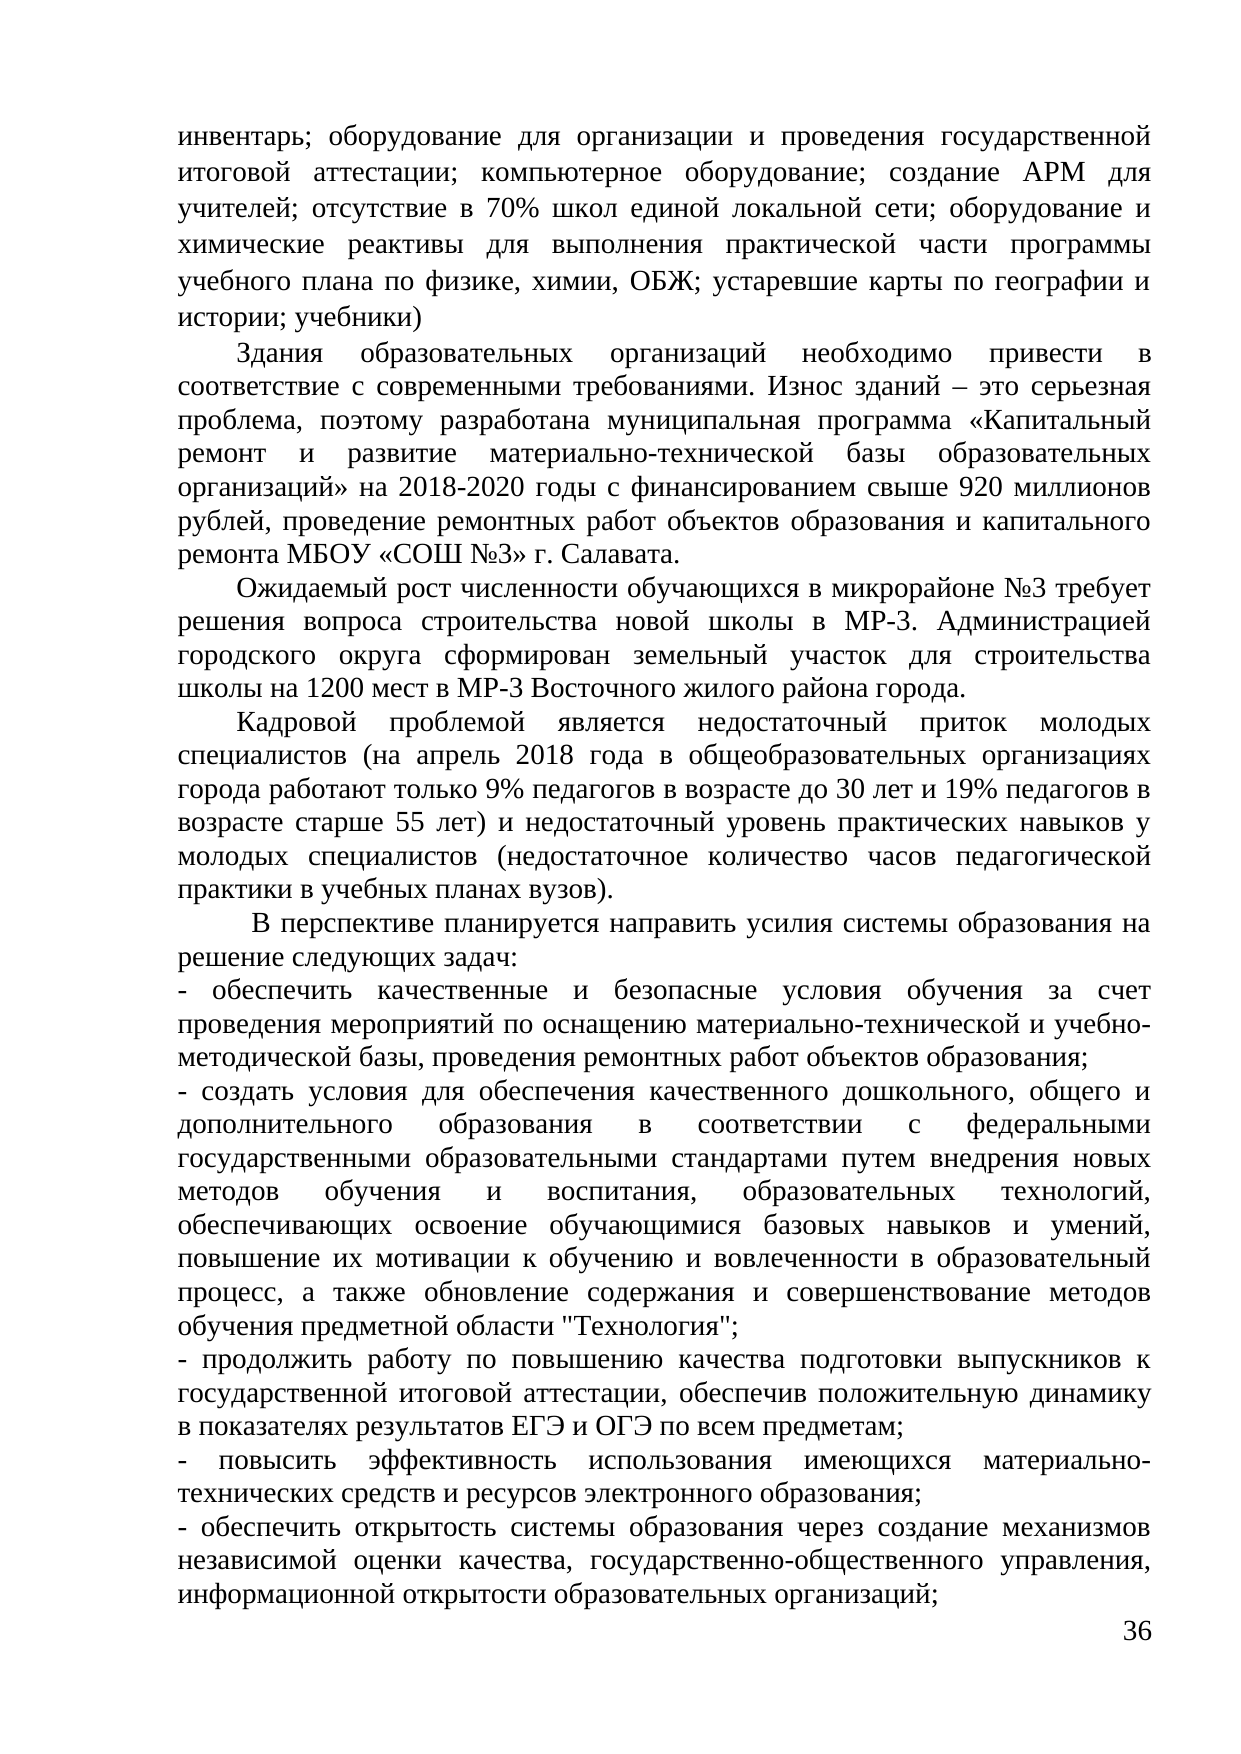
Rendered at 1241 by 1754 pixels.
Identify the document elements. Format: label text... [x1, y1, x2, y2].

text - продолжить работу по повышению качества подготовки выпускников к государственной итоговой аттестации, обеспечив положительную динамику в показателях результатов ЕГЭ и ОГЭ по всем предметам; [177, 1341, 1152, 1442]
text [177, 118, 1152, 332]
text Ожидаемый рост численности обучающихся в микрорайоне №3 требует решения вопроса строительства новой школы в МР-3. Администрацией городского округа сформирован земельный участок для строительства школы на 1200 мест в МР-3 Восточного жилого района города. [177, 570, 1152, 704]
text В перспективе планируется направить усилия системы образования на решение следующих задач: [177, 905, 1152, 972]
text - создать условия для обеспечения качественного дошкольного, общего и дополнительного образования в соответствии с федеральными государственными образовательными стандартами путем внедрения новых методов обучения и воспитания, образовательных технологий, обеспечивающих освоение обучающимися базовых навыков и умений, повышение их мотивации к обучению и вовлеченности в образовательный процесс, а также обновление содержания и совершенствование методов обучения предметной области "Технология"; [177, 1073, 1152, 1341]
text - обеспечить качественные и безопасные условия обучения за счет проведения мероприятий по оснащению материально-технической и учебно-методической базы, проведения ремонтных работ объектов образования; [177, 972, 1152, 1073]
text - обеспечить открытость системы образования через создание механизмов независимой оценки качества, государственно-общественного управления, информационной открытости образовательных организаций; [177, 1509, 1152, 1609]
text - повысить эффективность использования имеющихся материально-технических средств и ресурсов электронного образования; [177, 1442, 1152, 1509]
text Здания образовательных организаций необходимо привести в соответствие с современными требованиями. Износ зданий – это серьезная проблема, поэтому разработана муниципальная программа «Капитальный ремонт и развитие материально-технической базы образовательных организаций» на 2018-2020 годы с финансированием свыше 920 миллионов рублей, проведение ремонтных работ объектов образования и капитального ремонта МБОУ «СОШ №3» г. Салавата. [177, 335, 1152, 570]
text Кадровой проблемой является недостаточный приток молодых специалистов (на апрель 2018 года в общеобразовательных организациях города работают только 9% педагогов в возрасте до 30 лет и 19% педагогов в возрасте старше 55 лет) и недостаточный уровень практических навыков у молодых специалистов (недостаточное количество часов педагогической практики в учебных планах вузов). [177, 704, 1152, 905]
